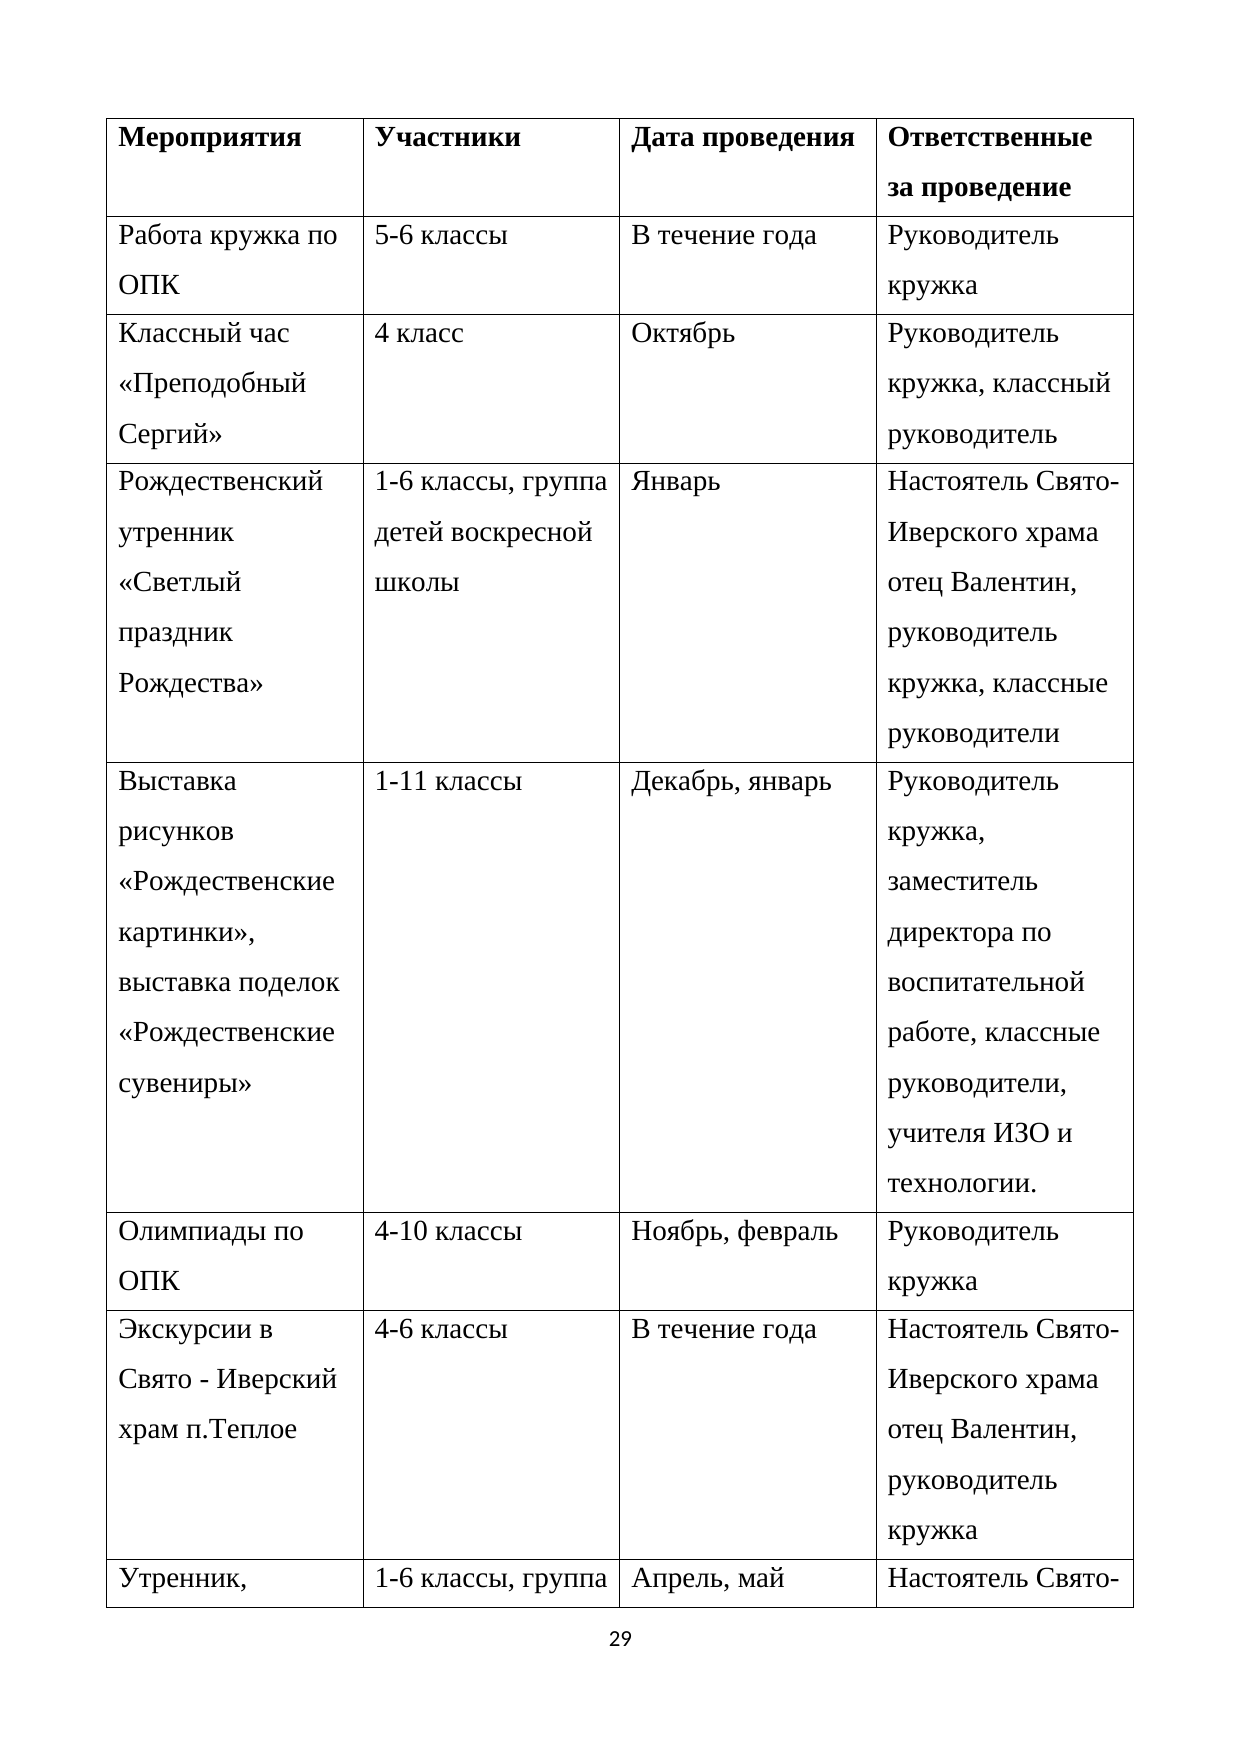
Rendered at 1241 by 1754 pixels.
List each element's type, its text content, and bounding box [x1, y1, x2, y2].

table_cell Ноябрь, февраль [620, 1213, 876, 1310]
table_cell Экскурсии в Свято - Иверский храм п.Теплое [107, 1311, 363, 1559]
table_cell Январь [620, 464, 876, 762]
table_cell Руководитель кружка [877, 1213, 1133, 1310]
table_cell 4-10 классы [364, 1213, 619, 1310]
table_cell Настоятель Свято-Иверского храма отец Валентин, руководитель кружка [877, 1311, 1133, 1559]
table_cell Декабрь, январь [620, 763, 876, 1212]
table_cell В течение года [620, 217, 876, 314]
table_header Участники [364, 119, 619, 216]
table_cell 1-11 классы [364, 763, 619, 1212]
table_cell 5-6 классы [364, 217, 619, 314]
table_cell Апрель, май [620, 1560, 876, 1607]
table_cell Руководитель кружка, классный руководитель [877, 315, 1133, 462]
table_cell Работа кружка по ОПК [107, 217, 363, 314]
table_cell Настоятель Свято-Иверского храма отец Валентин, руководитель кружка, классные руководители [877, 464, 1133, 762]
table_cell В течение года [620, 1311, 876, 1559]
table_cell Руководитель кружка [877, 217, 1133, 314]
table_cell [877, 1560, 1133, 1607]
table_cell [107, 1560, 363, 1607]
table_cell Выставка рисунков «Рождественские картинки», выставка поделок «Рождественские сувениры» [107, 763, 363, 1212]
table_header Ответственные за проведение [877, 119, 1133, 216]
table_header Дата проведения [620, 119, 876, 216]
table_header Мероприятия [107, 119, 363, 216]
table_cell Классный час «Преподобный Сергий» [107, 315, 363, 462]
table_cell 4 класс [364, 315, 619, 462]
table_cell 1-6 классы, группа детей воскресной школы [364, 464, 619, 762]
table_cell Руководитель кружка, заместитель директора по воспитательной работе, классные руководители, учителя ИЗО и технологии. [877, 763, 1133, 1212]
table_cell Октябрь [620, 315, 876, 462]
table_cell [364, 1560, 619, 1607]
table_cell Рождественский утренник «Светлый праздник Рождества» [107, 464, 363, 762]
table_cell Олимпиады по ОПК [107, 1213, 363, 1310]
table_cell 4-6 классы [364, 1311, 619, 1559]
